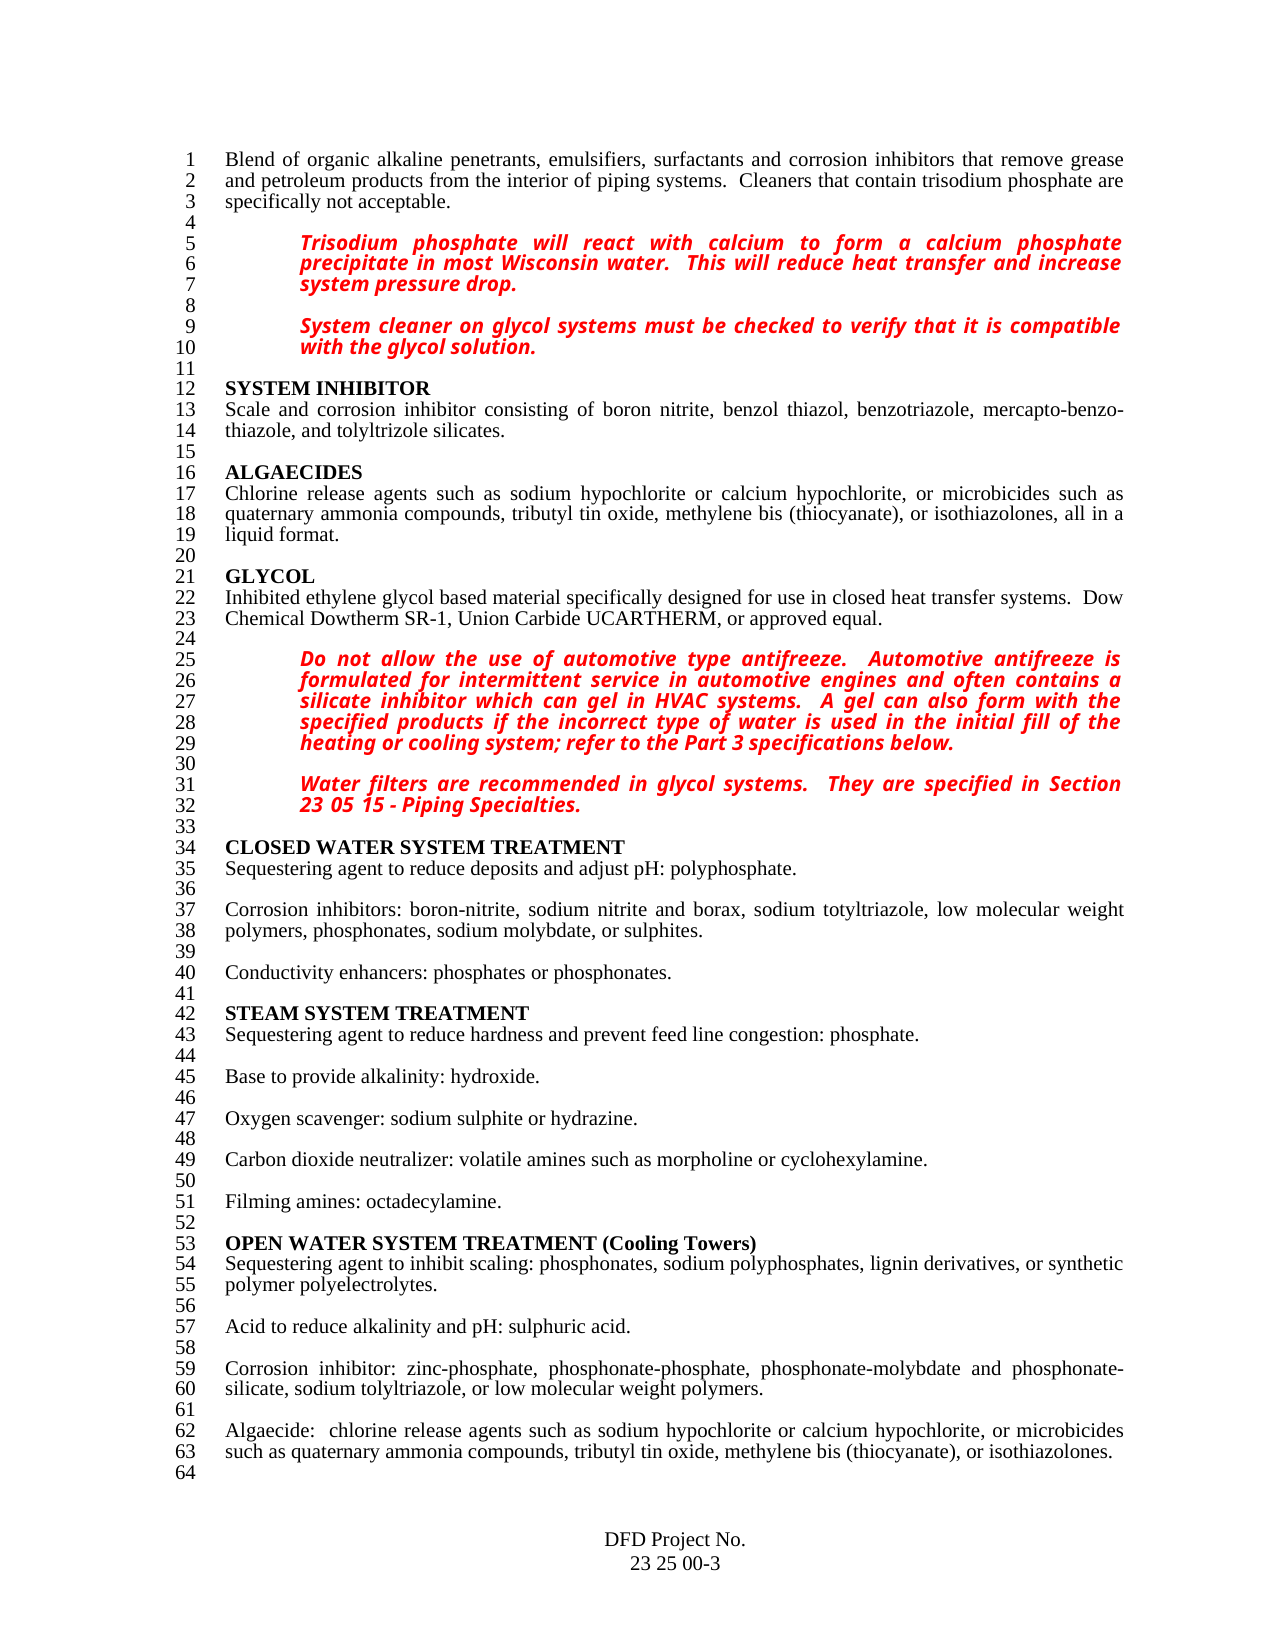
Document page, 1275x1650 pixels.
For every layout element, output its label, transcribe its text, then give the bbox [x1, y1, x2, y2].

subtitle CLOSED WATER SYSTEM TREATMENT [225, 837, 1125, 858]
text Conductivity enhancers: phosphates or phosphonates. [225, 962, 1125, 983]
text Algaecide: chlorine release agents such as sodium hypochlorite or calcium hypochlorite, or microbicides such as quaternary ammonia compounds, tributyl tin oxide, methylene bis (thiocyanate), or isothiazolones. [225, 1421, 1125, 1462]
text Corrosion inhibitors: boron-nitrite, sodium nitrite and borax, sodium totyltriazole, low molecular weight polymers, phosphonates, sodium molybdate, or sulphites. [225, 900, 1125, 942]
subtitle ALGAECIDES [225, 462, 1125, 483]
text Inhibited ethylene glycol based material specifically designed for use in closed heat transfer systems. Dow Chemical Dowtherm SR-1, Union Carbide UCARTHERM, or approved equal. [225, 587, 1125, 629]
text Carbon dioxide neutralizer: volatile amines such as morpholine or cyclohexylamine. [225, 1150, 1125, 1171]
text Acid to reduce alkalinity and pH: sulphuric acid. [225, 1317, 1125, 1337]
text Do not allow the use of automotive type antifreeze. Automotive antifreeze is formulated for intermittent service in automotive engines and often contains a silicate inhibitor which can gel in HVAC systems. A gel can also form with the specified products if the incorrect type of water is used in the initial fill of the heating or cooling system; refer to the Part 3 specifications below. [300, 650, 1125, 754]
subtitle GLYCOL [225, 567, 1125, 587]
text Trisodium phosphate will react with calcium to form a calcium phosphate precipitate in most Wisconsin water. This will reduce heat transfer and increase system pressure drop. [300, 233, 1125, 296]
text Oxygen scavenger: sodium sulphite or hydrazine. [225, 1108, 1125, 1129]
text Chlorine release agents such as sodium hypochlorite or calcium hypochlorite, or microbicides such as quaternary ammonia compounds, tributyl tin oxide, methylene bis (thiocyanate), or isothiazolones, all in a liquid format. [225, 483, 1125, 546]
text Scale and corrosion inhibitor consisting of boron nitrite, benzol thiazol, benzotriazole, mercapto-benzo-thiazole, and tolyltrizole silicates. [225, 400, 1125, 442]
text System cleaner on glycol systems must be checked to verify that it is compatible with the glycol solution. [300, 317, 1125, 358]
text Sequestering agent to reduce hardness and prevent feed line congestion: phosphate. [225, 1025, 1125, 1046]
text Water filters are recommended in glycol systems. They are specified in Section 23 05 15 - Piping Specialties. [300, 775, 1125, 817]
text Blend of organic alkaline penetrants, emulsifiers, surfactants and corrosion inhibitors that remove grease and petroleum products from the interior of piping systems. Cleaners that contain trisodium phosphate are specifically not acceptable. [225, 150, 1125, 212]
text Corrosion inhibitor: zinc-phosphate, phosphonate-phosphate, phosphonate-molybdate and phosphonate-silicate, sodium tolyltriazole, or low molecular weight polymers. [225, 1358, 1125, 1400]
text Base to provide alkalinity: hydroxide. [225, 1067, 1125, 1087]
subtitle OPEN WATER SYSTEM TREATMENT (Cooling Towers) [225, 1233, 1125, 1254]
subtitle SYSTEM INHIBITOR [225, 379, 1125, 400]
subtitle STEAM SYSTEM TREATMENT [225, 1004, 1125, 1025]
text Sequestering agent to inhibit scaling: phosphonates, sodium polyphosphates, lignin derivatives, or synthetic polymer polyelectrolytes. [225, 1254, 1125, 1296]
text Sequestering agent to reduce deposits and adjust pH: polyphosphate. [225, 858, 1125, 879]
text Filming amines: octadecylamine. [225, 1192, 1125, 1212]
